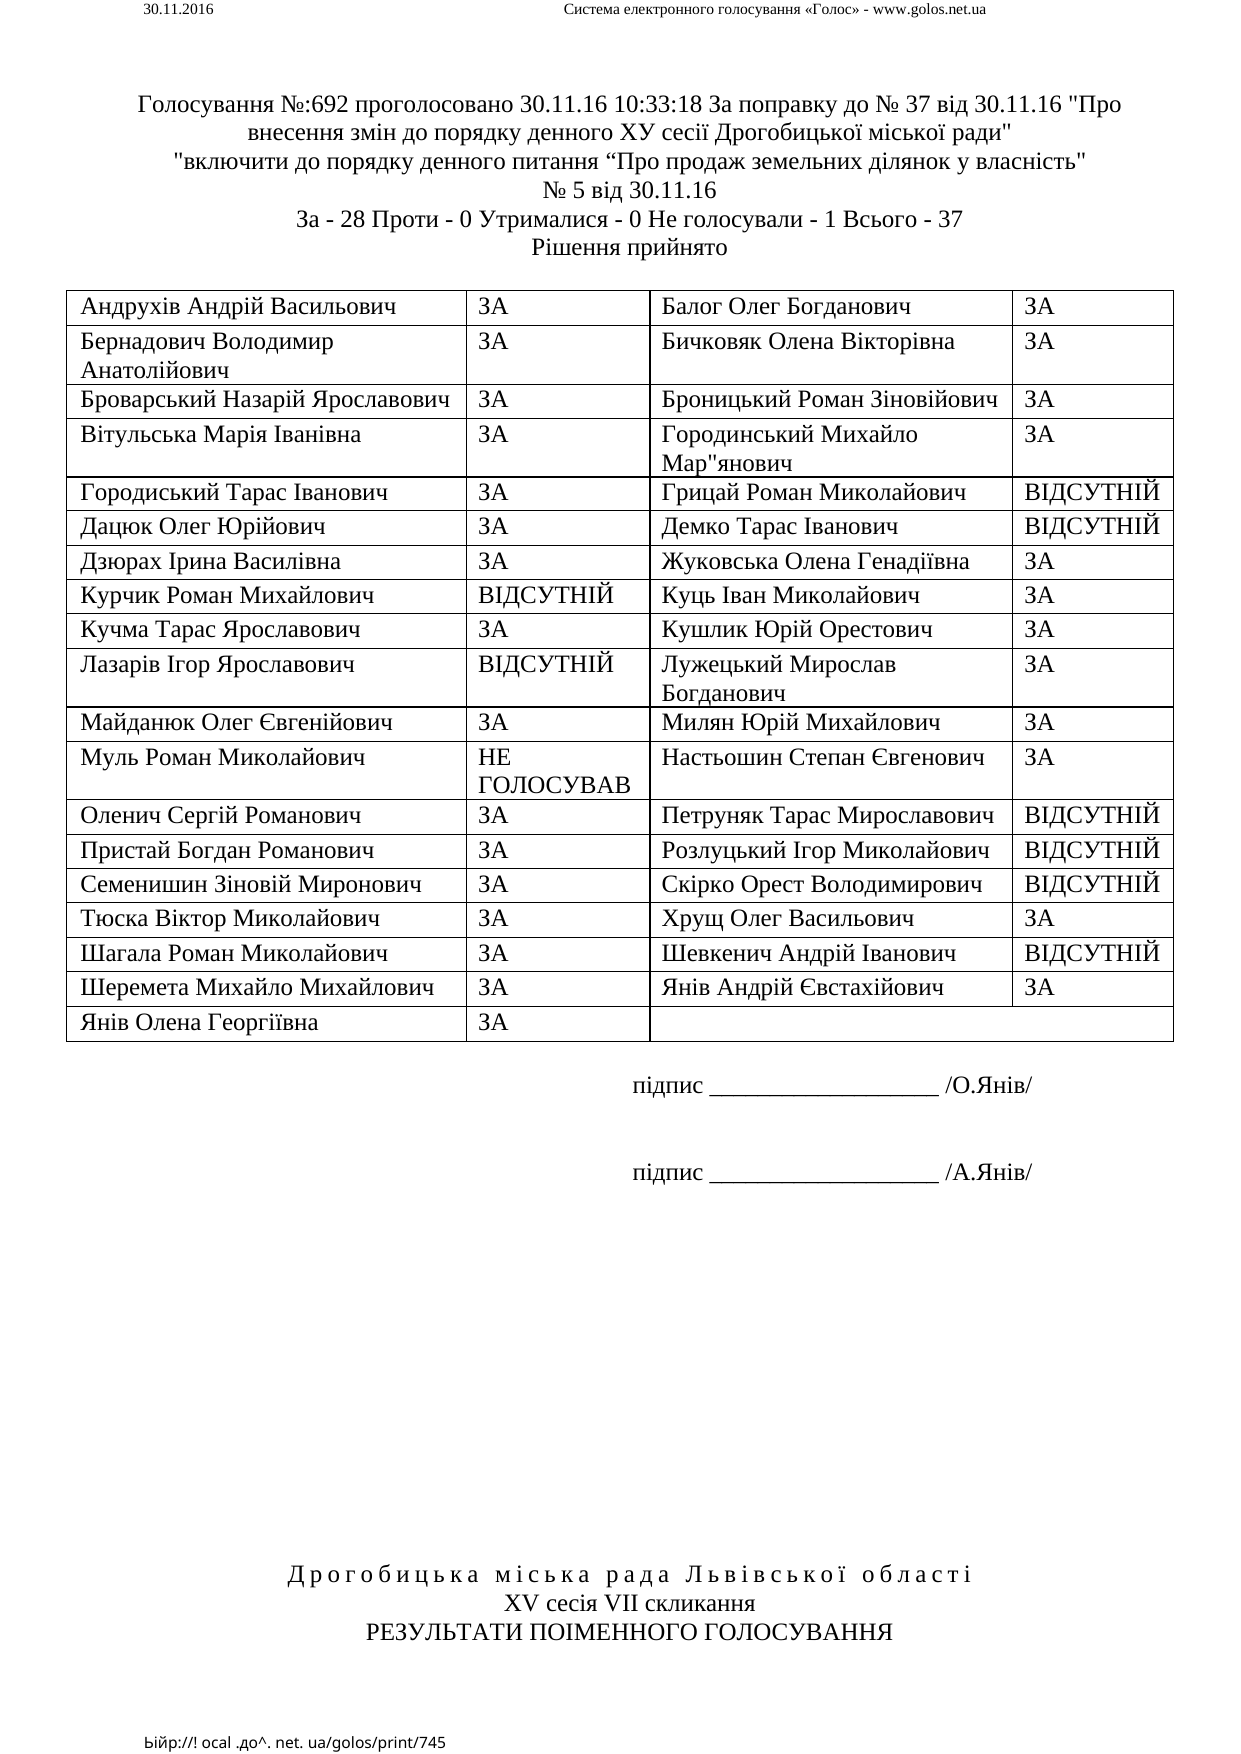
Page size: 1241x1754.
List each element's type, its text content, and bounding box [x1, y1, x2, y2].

table_header ЗА [1013, 291, 1173, 325]
table_cell Шагала Роман Миколайович [67, 938, 466, 971]
table_cell ЗА [1013, 385, 1173, 418]
table_cell ЗА [1013, 326, 1173, 383]
table_cell ЗА [467, 903, 649, 937]
table_cell Куць Іван Миколайович [651, 580, 1012, 613]
text підпис /О.Янів/ [632, 1071, 1152, 1099]
table_cell ЗА [467, 385, 649, 418]
table_cell ЗА [1013, 708, 1173, 741]
table_cell Дзюрах Ірина Василівна [67, 546, 466, 579]
table_cell ЗА [1013, 972, 1173, 1006]
text Дрогобицька міська рада Львівської області [107, 1559, 1152, 1588]
text РЕЗУЛЬТАТИ ПОІМЕННОГО ГОЛОСУВАННЯ [107, 1617, 1152, 1646]
table_header Балог Олег Богданович [651, 291, 1012, 325]
table_cell ВІДСУТНІЙ [1013, 869, 1173, 902]
table_cell Бичковяк Олена Вікторівна [651, 326, 1012, 383]
text "включити до порядку денного питання “Про продаж земельних ділянок у власність" [107, 146, 1152, 175]
table_cell Оленич Сергій Романович [67, 800, 466, 834]
table_header Андрухів Андрій Васильович [67, 291, 466, 325]
text Рішення прийнято [107, 232, 1152, 261]
table_cell Броницький Роман Зіновійович [651, 385, 1012, 418]
table_cell ЗА [1013, 580, 1173, 613]
table_cell ЗА [467, 869, 649, 902]
table_cell Муль Роман Миколайович [67, 742, 466, 799]
table_cell ВІДСУТНІЙ [1013, 511, 1173, 545]
table_cell Лужецький Мирослав Богданович [651, 649, 1012, 706]
table_cell Шеремета Михайло Михайлович [67, 972, 466, 1006]
table_cell Грицай Роман Миколайович [651, 478, 1012, 510]
table_cell ВІДСУТНІЙ [1013, 835, 1173, 868]
text XV сесія VII скликання [107, 1588, 1152, 1617]
table_cell Дацюк Олег Юрійович [67, 511, 466, 545]
text За - 28 Проти - 0 Утрималися - 0 Не голосували - 1 Всього - 37 [107, 204, 1152, 232]
table_cell ЗА [467, 546, 649, 579]
table_cell Хрущ Олег Васильович [651, 903, 1012, 937]
table_cell ЗА [467, 419, 649, 476]
table_cell ЗА [1013, 614, 1173, 648]
table_cell Скірко Орест Володимирович [651, 869, 1012, 902]
table_cell ЗА [467, 938, 649, 971]
table_cell Городинський Михайло Мар"янович [651, 419, 1012, 476]
table_cell Розлуцький Ігор Миколайович [651, 835, 1012, 868]
table_cell Кушлик Юрій Орестович [651, 614, 1012, 648]
text № 5 від 30.11.16 [107, 175, 1152, 204]
table_cell ЗА [467, 326, 649, 383]
table_cell Тюска Віктор Миколайович [67, 903, 466, 937]
table_cell Шевкенич Андрій Іванович [651, 938, 1012, 971]
table_cell ЗА [1013, 742, 1173, 799]
table_cell ЗА [1013, 419, 1173, 476]
table_cell ЗА [467, 1007, 649, 1041]
table_cell ЗА [467, 614, 649, 648]
table_cell Янів Олена Георгіївна [67, 1007, 466, 1041]
table_cell ЗА [467, 972, 649, 1006]
table_header ЗА [467, 291, 649, 325]
table_cell Кучма Тарас Ярославович [67, 614, 466, 648]
table_cell Жуковська Олена Генадіївна [651, 546, 1012, 579]
table_cell ЗА [467, 478, 649, 510]
table_cell Семенишин Зіновій Миронович [67, 869, 466, 902]
table_cell ВІДСУТНІЙ [467, 649, 649, 706]
table_cell ЗА [1013, 649, 1173, 706]
table_cell ВІДСУТНІЙ [1013, 938, 1173, 971]
table_cell Броварський Назарій Ярославович [67, 385, 466, 418]
table_cell [651, 1007, 1173, 1041]
table_cell ЗА [467, 800, 649, 834]
table_cell Городиський Тарас Іванович [67, 478, 466, 510]
table_cell Янів Андрій Євстахійович [651, 972, 1012, 1006]
table_cell ЗА [467, 835, 649, 868]
table_cell Лазарів Ігор Ярославович [67, 649, 466, 706]
table_cell Майданюк Олег Євгенійович [67, 708, 466, 741]
text Голосування №:692 проголосовано 30.11.16 10:33:18 За поправку до № 37 від 30.11.16 "Про внесення змін до порядку денного ХУ сесії Дрогобицької міської ради" [107, 89, 1152, 146]
table_cell Демко Тарас Іванович [651, 511, 1012, 545]
text підпис /А.Янів/ [632, 1157, 1152, 1186]
table_cell ЗА [467, 708, 649, 741]
table_cell ЗА [467, 511, 649, 545]
table_cell НЕ ГОЛОСУВАВ [467, 742, 649, 799]
table_cell ЗА [1013, 903, 1173, 937]
table_cell Настьошин Степан Євгенович [651, 742, 1012, 799]
table_cell ВІДСУТНІЙ [1013, 478, 1173, 510]
table_cell Вітульська Марія Іванівна [67, 419, 466, 476]
table_cell Петруняк Тарас Мирославович [651, 800, 1012, 834]
table_cell ВІДСУТНІЙ [467, 580, 649, 613]
table_cell ВІДСУТНІЙ [1013, 800, 1173, 834]
table_cell Милян Юрій Михайлович [651, 708, 1012, 741]
table_cell Бернадович Володимир Анатолійович [67, 326, 466, 383]
table_cell Курчик Роман Михайлович [67, 580, 466, 613]
table_cell Пристай Богдан Романович [67, 835, 466, 868]
table_cell ЗА [1013, 546, 1173, 579]
